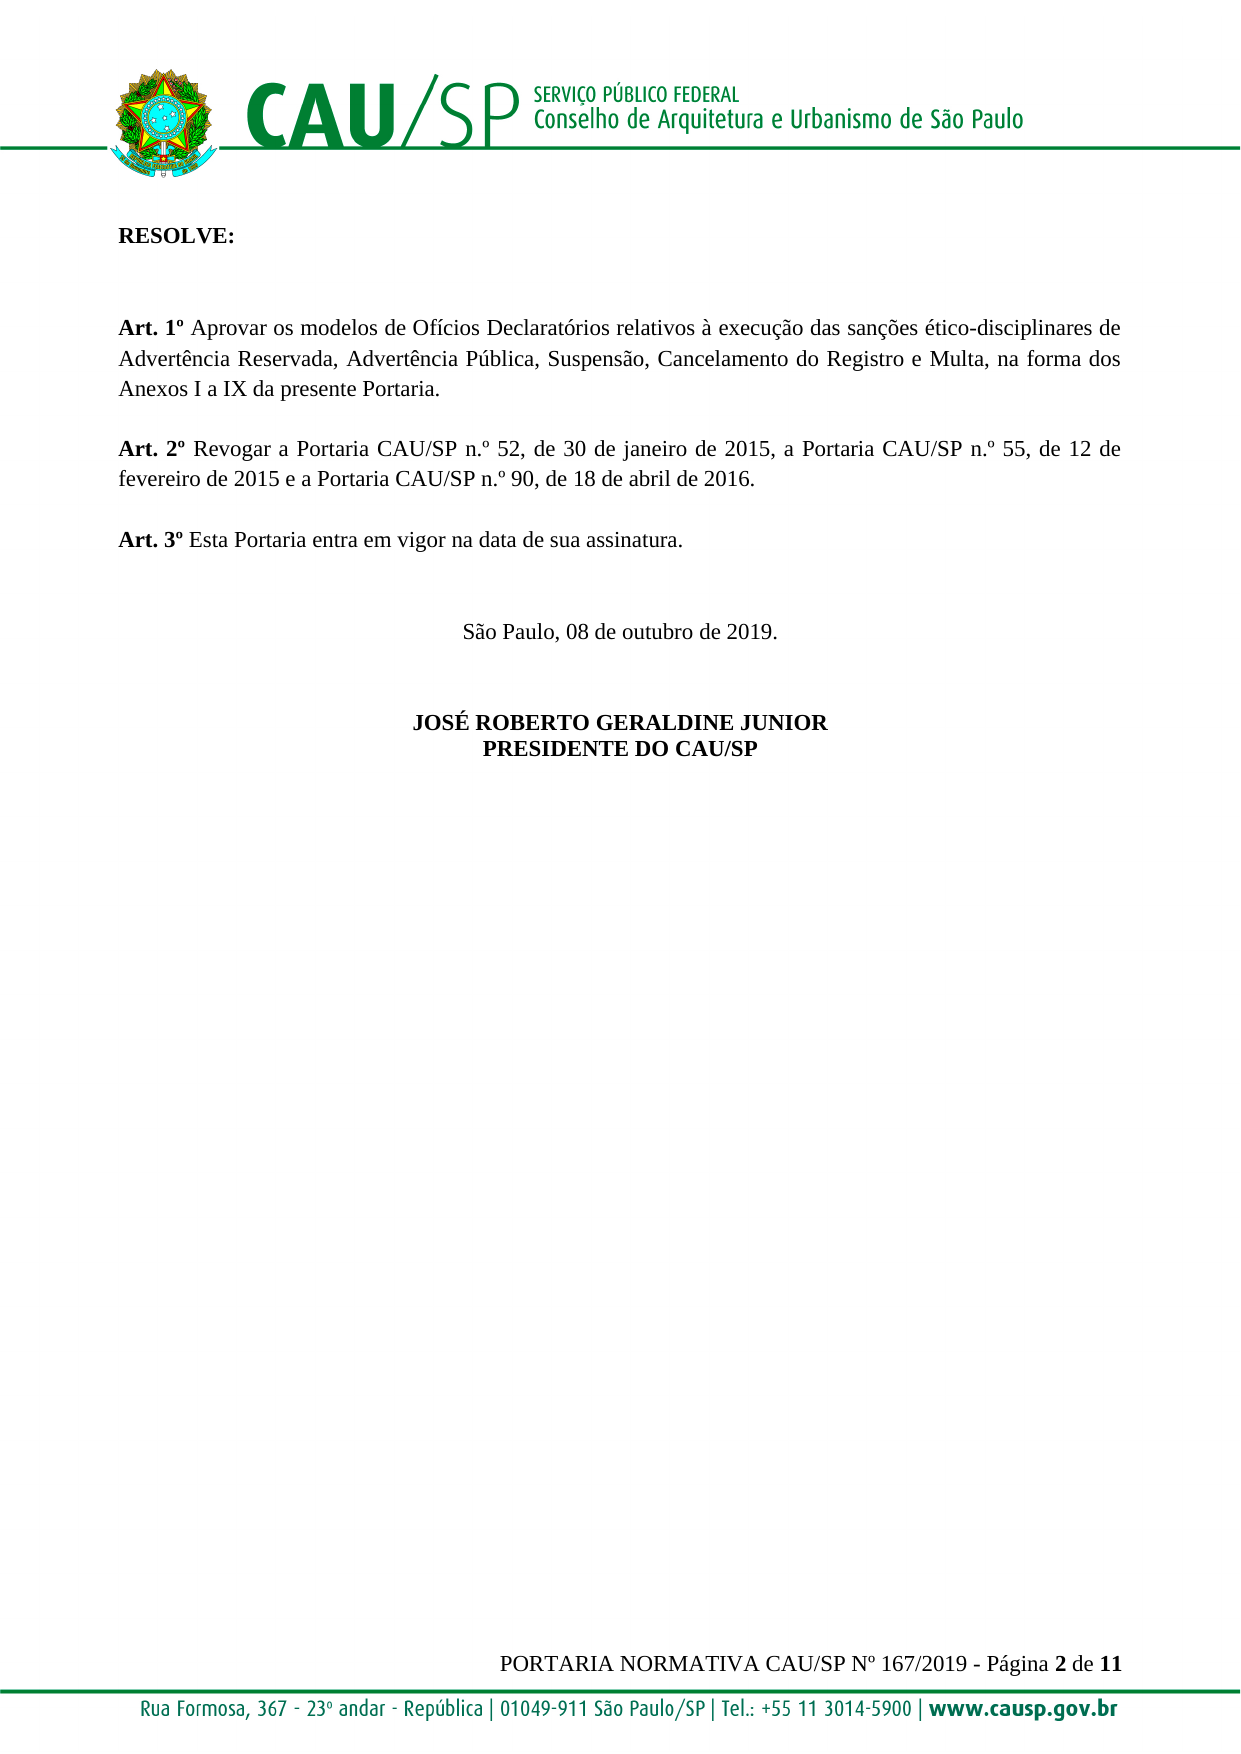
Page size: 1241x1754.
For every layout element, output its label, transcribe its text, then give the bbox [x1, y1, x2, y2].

text Art. 1º Aprovar os modelos de Ofícios Declaratórios relativos à execução das sanções ético-disciplinares de Advertência Reservada, Advertência Pública, Suspensão, Cancelamento do Registro e Multa, na forma dos Anexos I a IX da presente Portaria. [118, 314, 1122, 401]
text Art. 3º Esta Portaria entra em vigor na data de sua assinatura. [118, 526, 1122, 552]
text JOSÉ ROBERTO GERALDINE JUNIOR [118, 709, 1122, 735]
text São Paulo, 08 de outubro de 2019. [118, 618, 1122, 644]
text Art. 2º Revogar a Portaria CAU/SP n.º 52, de 30 de janeiro de 2015, a Portaria CAU/SP n.º 55, de 12 de fevereiro de 2015 e a Portaria CAU/SP n.º 90, de 18 de abril de 2016. [118, 435, 1122, 492]
text RESOLVE: [118, 222, 1122, 248]
text PRESIDENTE DO CAU/SP [118, 735, 1122, 762]
picture [0, 16, 1241, 1752]
